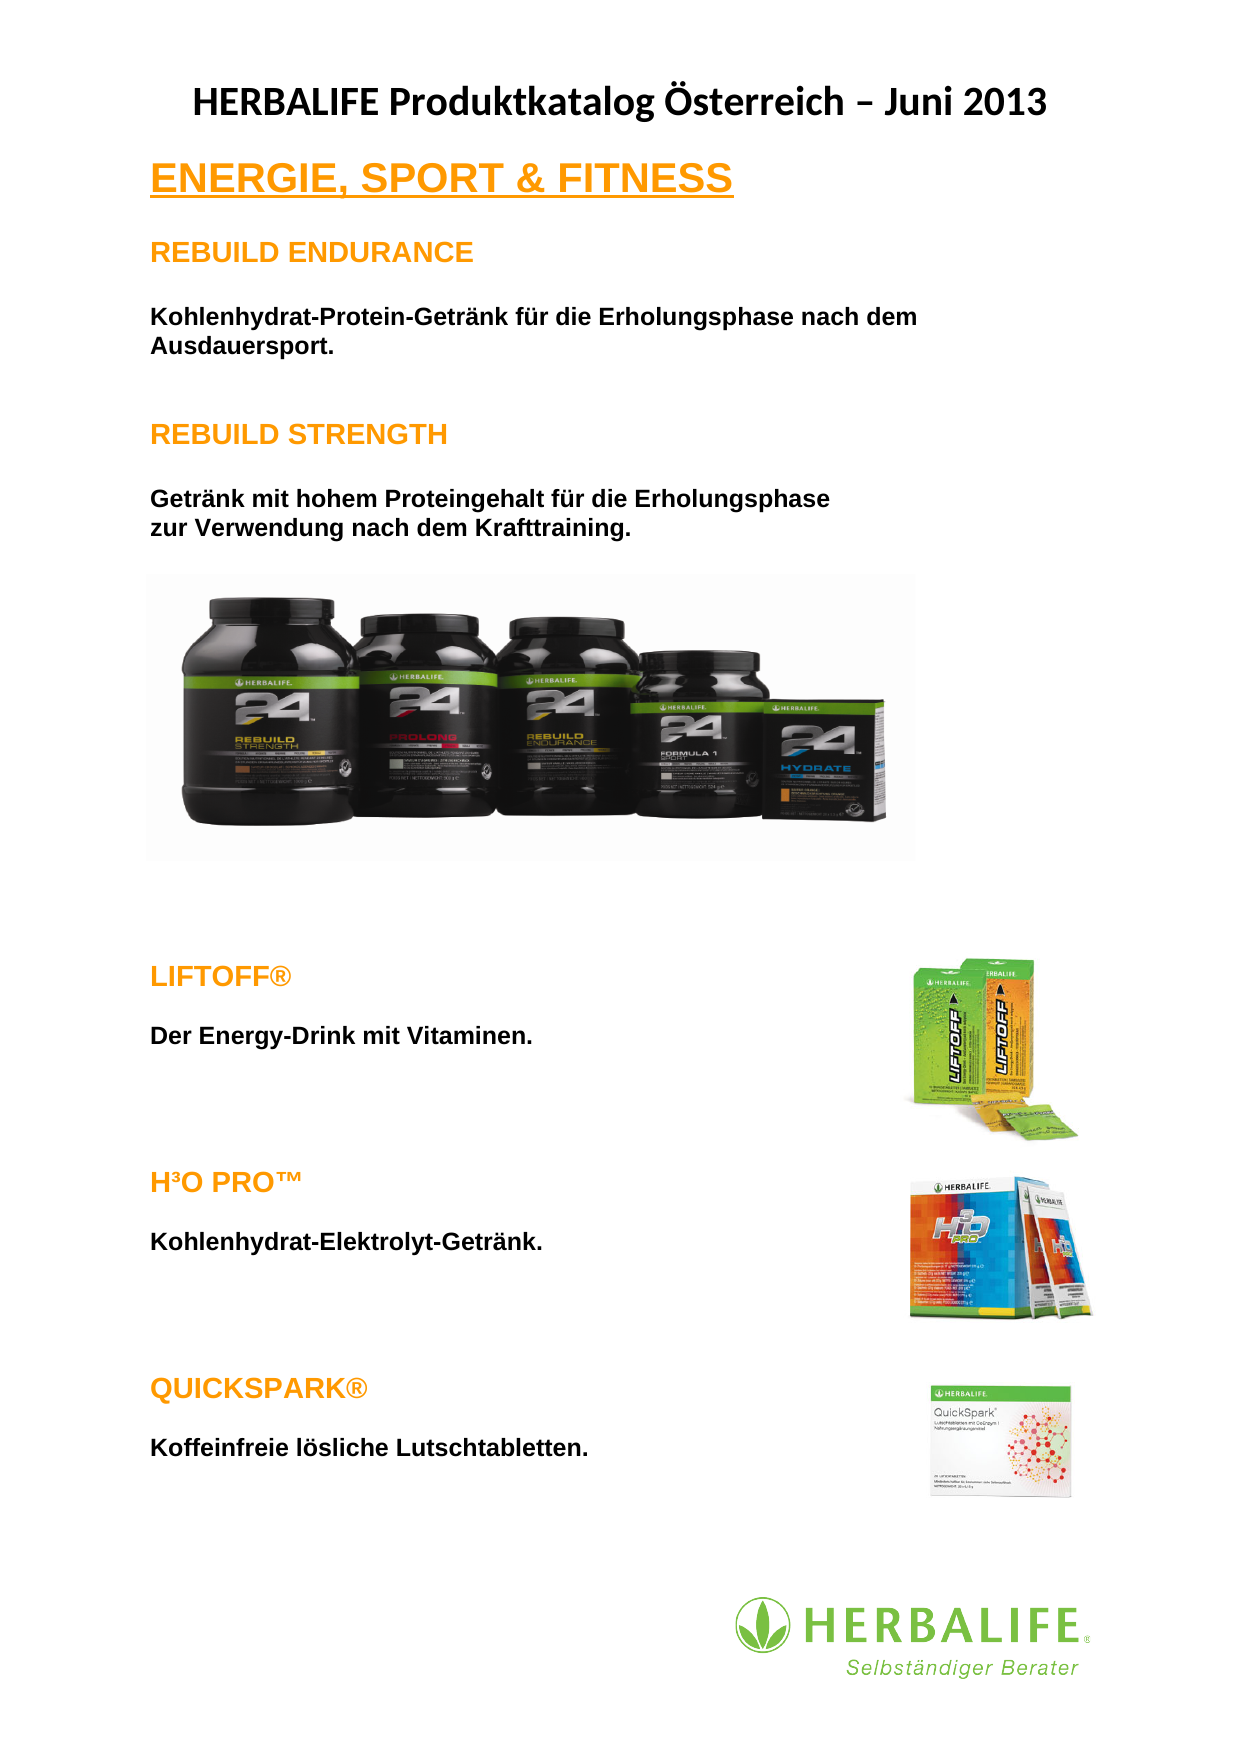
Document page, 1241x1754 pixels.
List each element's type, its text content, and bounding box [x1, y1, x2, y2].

text H³O PRO™ [150, 1165, 881, 1198]
picture [735, 1597, 1091, 1679]
text Koffeinfreie lösliche Lutschtabletten. [150, 1433, 899, 1462]
picture [915, 1354, 1087, 1527]
text Getränk mit hohem Proteingehalt für die Erholungsphase [150, 484, 1090, 513]
text Kohlenhydrat-Protein-Getränk für die Erholungsphase nach dem Ausdauersport. [150, 302, 1090, 360]
text Der Energy-Drink mit Vitaminen. [150, 1021, 881, 1050]
text REBUILD STRENGTH [150, 417, 1090, 451]
text Kohlenhydrat-Elektrolyt-Getränk. [150, 1227, 881, 1256]
text QUICKSPARK® [150, 1371, 899, 1404]
text ENERGIE, SPORT & FITNESS [150, 154, 1090, 202]
text LIFTOFF® [150, 959, 881, 992]
text zur Verwendung nach dem Krafttraining. [150, 513, 1090, 542]
picture [896, 1167, 1104, 1344]
picture [896, 945, 1100, 1149]
text REBUILD ENDURANCE [150, 235, 1090, 269]
picture [146, 574, 915, 861]
